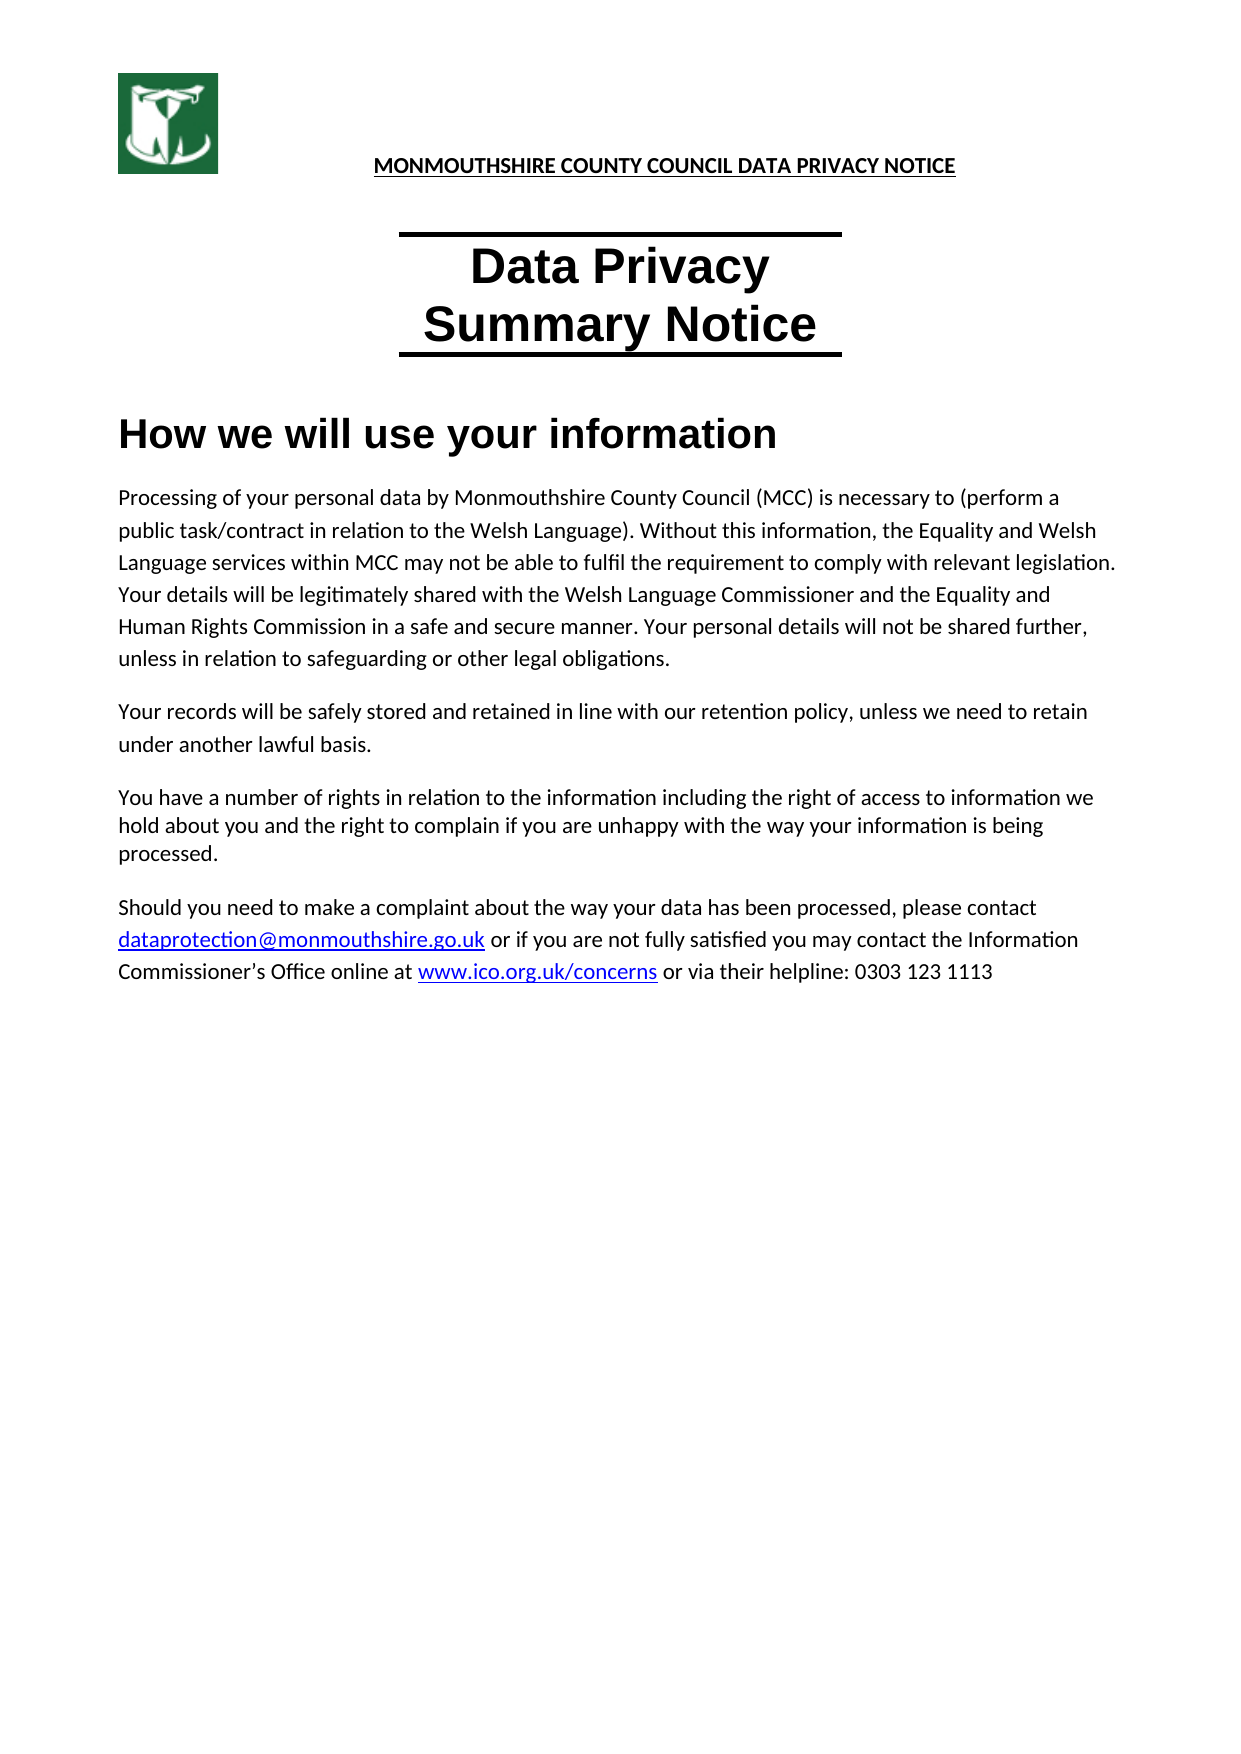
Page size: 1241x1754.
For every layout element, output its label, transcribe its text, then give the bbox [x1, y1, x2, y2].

text Your records will be safely stored and retained in line with our retention policy, unless we need to retain under another lawful basis. [118, 697, 1122, 758]
text You have a number of rights in relation to the information including the right of access to information we hold about you and the right to complain if you are unhappy with the way your information is being processed. [118, 783, 1122, 867]
picture [118, 73, 219, 174]
text How we will use your information [118, 409, 1122, 457]
table_header Data Privacy Summary Notice [399, 237, 842, 352]
text Should you need to make a complaint about the way your data has been processed, please contact dataprotection@monmouthshire.go.uk or if you are not fully satisfied you may contact the Information Commissioner’s Office online at www.ico.org.uk/concerns or via their helpline: 0303 123 1113 [118, 893, 1122, 986]
text Processing of your personal data by Monmouthshire County Council (MCC) is necessary to (perform a public task/contract in relation to the Welsh Language). Without this information, the Equality and Welsh Language services within MCC may not be able to fulfil the requirement to comply with relevant legislation. Your details will be legitimately shared with the Welsh Language Commissioner and the Equality and Human Rights Commission in a safe and secure manner. Your personal details will not be shared further, unless in relation to safeguarding or other legal obligations. [118, 483, 1122, 672]
